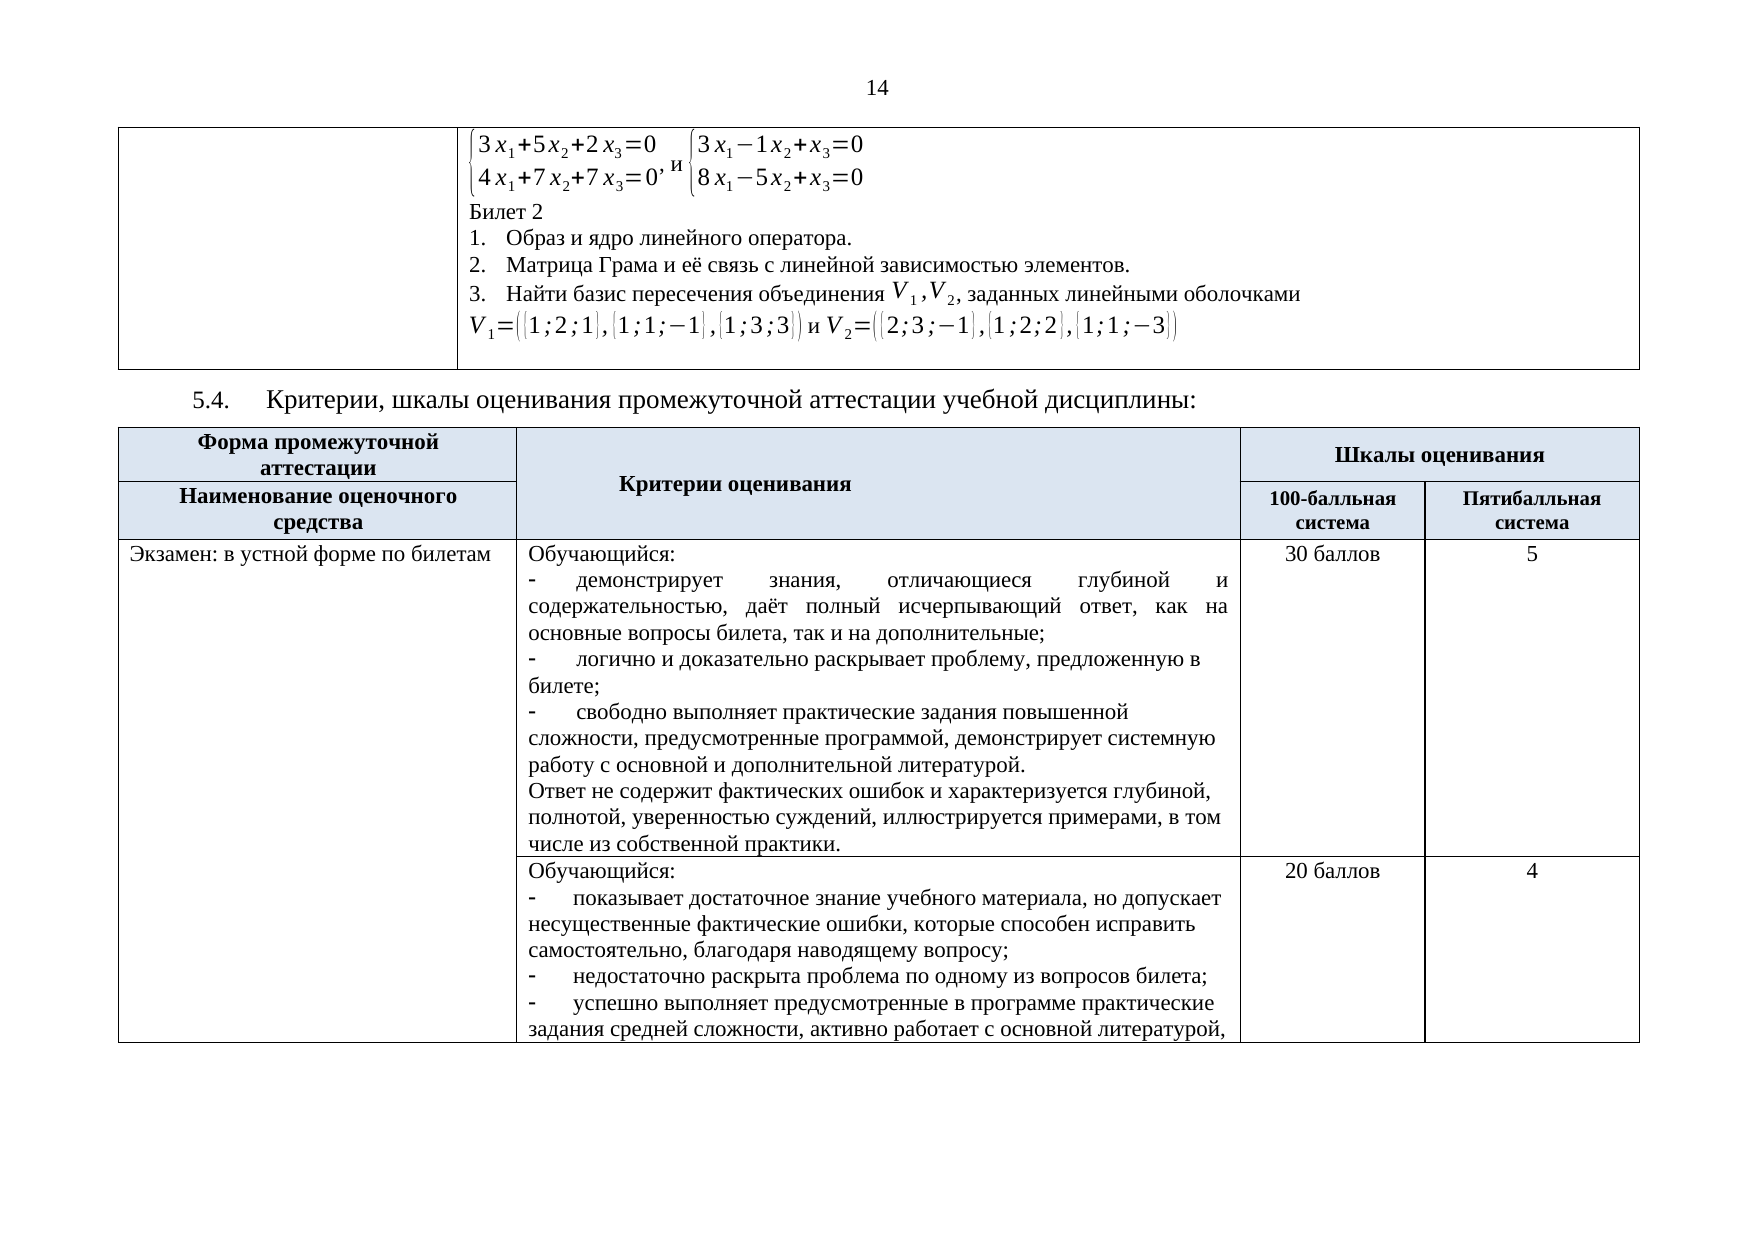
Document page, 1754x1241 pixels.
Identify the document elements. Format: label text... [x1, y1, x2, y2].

table_cell 5 [1426, 540, 1639, 856]
table_header Критерии оценивания [517, 428, 1240, 539]
table_cell Пятибалльная система [1426, 482, 1639, 539]
table_cell 4 [1426, 857, 1639, 1042]
table_cell 20 баллов [1241, 857, 1424, 1042]
table_cell Наименование оценочного средства [119, 482, 516, 539]
table_cell 100-балльная система [1241, 482, 1424, 539]
subtitle Критерии, шкалы оценивания промежуточной аттестации учебной дисциплины: [192, 383, 1636, 414]
table_cell 30 баллов [1241, 540, 1424, 856]
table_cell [458, 128, 1639, 369]
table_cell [517, 857, 1240, 1042]
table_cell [119, 128, 457, 369]
table_cell Обучающийся: демонстрирует знания, отличающиеся глубиной и содержательностью, даёт полный исчерпывающий ответ, как на основные вопросы билета, так и на дополнительные; логично и доказательно раскрывает проблему, предложенную в билете; свободно выполняет практические задания повышенной сложности, предусмотренные программой, демонстрирует системную работу с основной и дополнительной литературой. Ответ не содержит фактических ошибок и характеризуется глубиной, полнотой, уверенностью суждений, иллюстрируется примерами, в том числе из собственной практики. [517, 540, 1240, 856]
table_cell Экзамен: в устной форме по билетам [119, 540, 516, 1042]
table_header Шкалы оценивания [1241, 428, 1639, 481]
table_header Форма промежуточной аттестации [119, 428, 516, 481]
